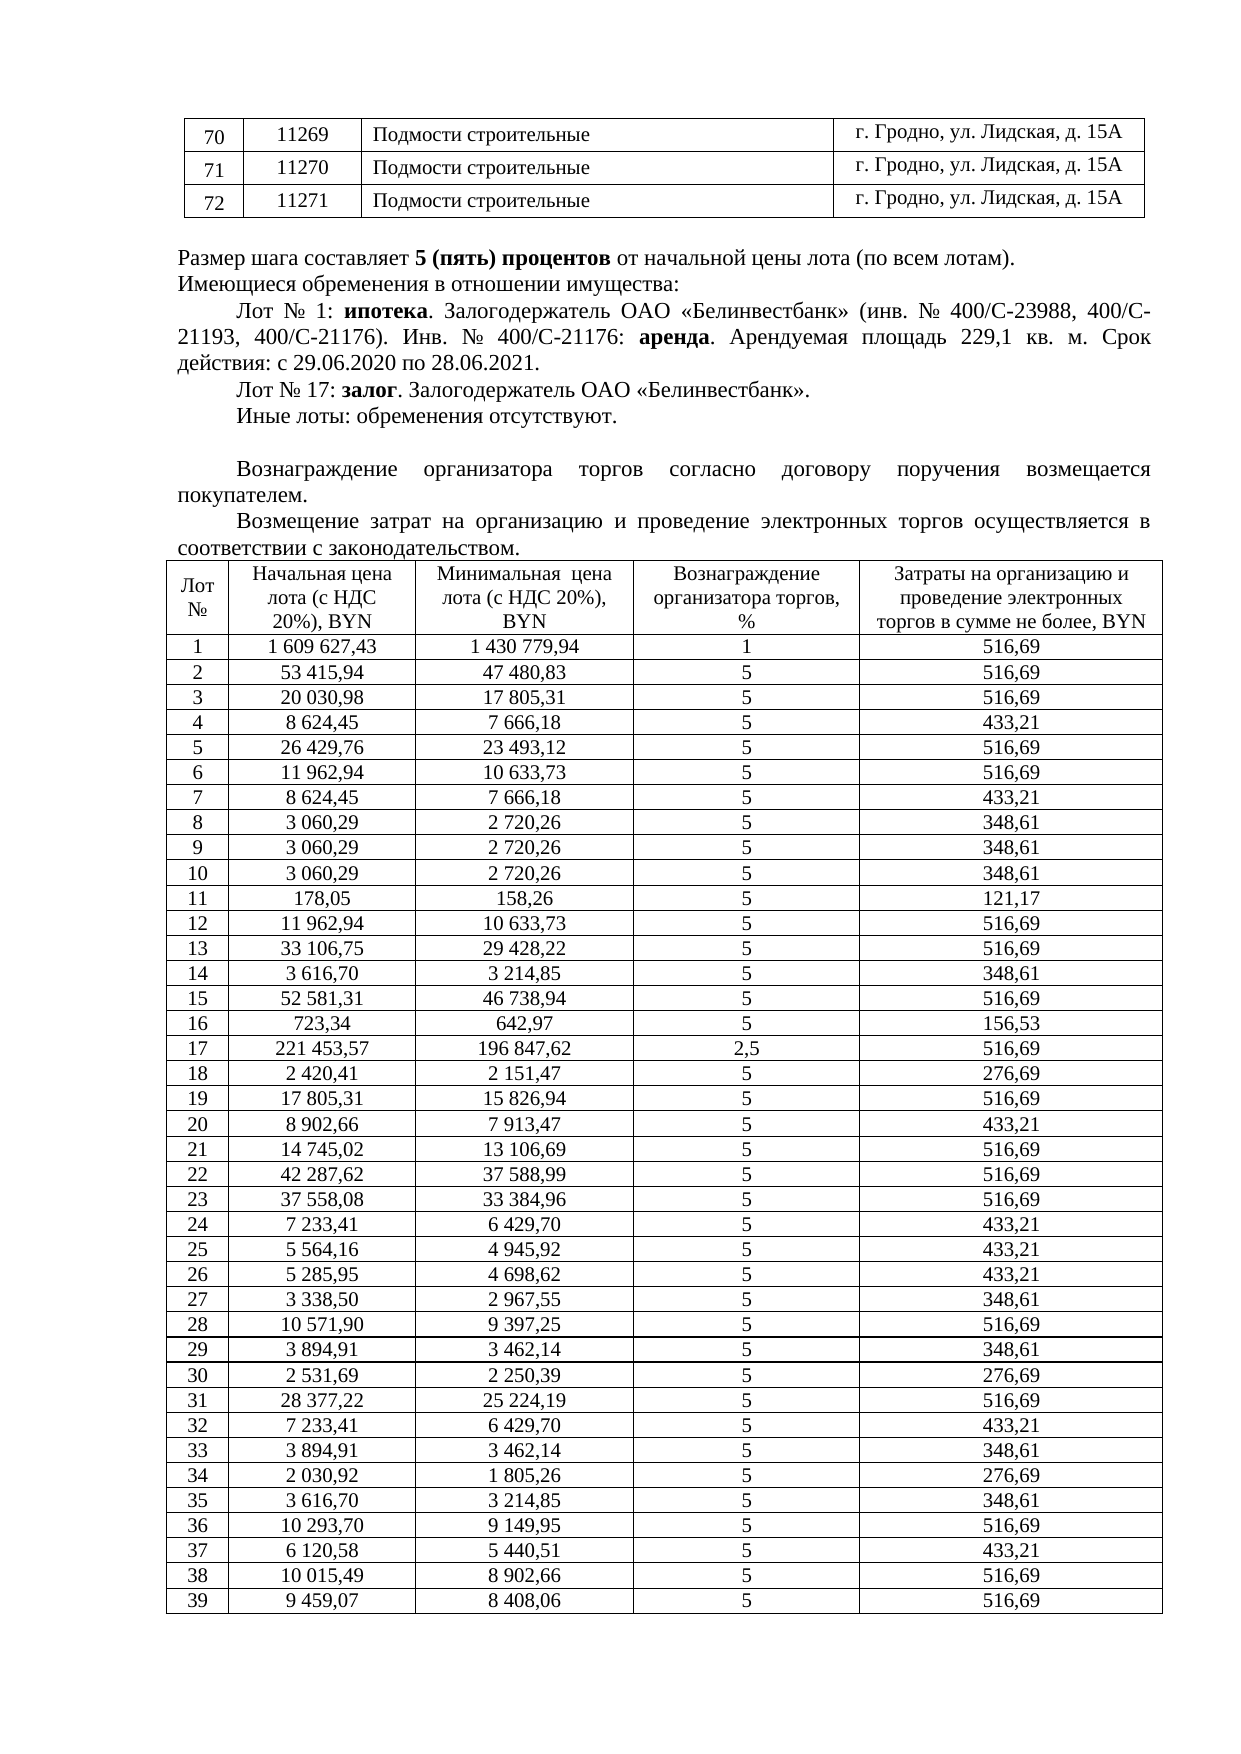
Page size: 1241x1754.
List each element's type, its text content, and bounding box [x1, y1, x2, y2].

table_cell 178,05 [229, 886, 415, 909]
table_cell 5 [634, 1589, 859, 1612]
table_cell 276,69 [860, 1463, 1162, 1487]
table_cell 17 [167, 1036, 228, 1060]
table_cell 25 224,19 [416, 1388, 633, 1412]
table_cell 3 616,70 [229, 961, 415, 985]
table_cell 348,61 [860, 1287, 1162, 1311]
table_cell 516,69 [860, 735, 1162, 759]
table_cell 5 [634, 936, 859, 960]
table_cell 6 [167, 760, 228, 784]
table_cell 516,69 [860, 936, 1162, 960]
table_cell 5 [634, 785, 859, 809]
table_cell 11271 [244, 185, 361, 217]
table_cell 642,97 [416, 1011, 633, 1035]
table_cell 2 [167, 660, 228, 684]
table_cell г. Гродно, ул. Лидская, д. 15А [834, 152, 1144, 184]
table_cell 7 913,47 [416, 1111, 633, 1136]
table_cell 348,61 [860, 810, 1162, 834]
table_cell 3 060,29 [229, 810, 415, 834]
table_cell 5 [634, 1338, 859, 1361]
table_cell 433,21 [860, 1237, 1162, 1261]
text Лот № 1: ипотека. Залогодержатель ОАО «Белинвестбанк» (инв. № 400/С-23988, 400/C-21193, 400/C-21176). Инв. № 400/C-21176: аренда. Арендуемая площадь 229,1 кв. м. Срок действия: с 29.06.2020 по 28.06.2021. [177, 297, 1152, 376]
table_cell 14 745,02 [229, 1137, 415, 1161]
table_cell 5 [634, 1413, 859, 1437]
table_cell 26 [167, 1262, 228, 1286]
table_cell 9 [167, 835, 228, 859]
table_cell 516,69 [860, 1388, 1162, 1412]
table_cell 3 214,85 [416, 1488, 633, 1512]
table_cell 8 408,06 [416, 1589, 633, 1612]
table_cell 70 [185, 119, 243, 151]
table_cell 29 [167, 1338, 228, 1361]
table_cell 23 493,12 [416, 735, 633, 759]
table_cell 17 805,31 [416, 685, 633, 709]
table_cell 11 962,94 [229, 911, 415, 935]
table_header Начальная цена лота (с НДС 20%), BYN [229, 561, 415, 633]
table_cell 5 [634, 1086, 859, 1110]
table_cell 8 624,45 [229, 710, 415, 734]
table_cell 2 720,26 [416, 860, 633, 884]
table_cell 13 [167, 936, 228, 960]
table_cell 5 [634, 1363, 859, 1387]
table_cell 3 214,85 [416, 961, 633, 985]
table_cell 38 [167, 1563, 228, 1587]
table_cell 19 [167, 1086, 228, 1110]
table_cell 5 285,95 [229, 1262, 415, 1286]
table_cell 6 120,58 [229, 1538, 415, 1562]
table_cell 11 [167, 886, 228, 909]
table_cell 10 293,70 [229, 1513, 415, 1537]
table_cell 46 738,94 [416, 986, 633, 1010]
table_cell 5 [634, 760, 859, 784]
table_cell 156,53 [860, 1011, 1162, 1035]
table_cell 3 462,14 [416, 1438, 633, 1462]
table_cell 37 588,99 [416, 1162, 633, 1186]
table_cell 18 [167, 1061, 228, 1085]
table_cell 20 030,98 [229, 685, 415, 709]
table_cell 5 [634, 1513, 859, 1537]
table_cell 37 558,08 [229, 1187, 415, 1211]
table_cell 10 633,73 [416, 911, 633, 935]
table_cell Подмости строительные [362, 185, 833, 217]
table_cell 31 [167, 1388, 228, 1412]
table_cell 33 [167, 1438, 228, 1462]
table_cell 8 902,66 [416, 1563, 633, 1587]
table_cell 196 847,62 [416, 1036, 633, 1060]
table_cell 2 151,47 [416, 1061, 633, 1085]
table_cell 1 [167, 635, 228, 658]
table_cell 433,21 [860, 1212, 1162, 1236]
table_cell 516,69 [860, 911, 1162, 935]
table_cell 516,69 [860, 1036, 1162, 1060]
table_cell 5 [634, 1137, 859, 1161]
table_cell 516,69 [860, 1086, 1162, 1110]
table_cell 5 [634, 1287, 859, 1311]
table_cell 8 624,45 [229, 785, 415, 809]
table_cell 14 [167, 961, 228, 985]
text Имеющиеся обременения в отношении имущества: [177, 270, 1152, 297]
table_cell 5 [634, 961, 859, 985]
table_cell 516,69 [860, 760, 1162, 784]
table_cell 2 720,26 [416, 810, 633, 834]
table_cell 7 233,41 [229, 1212, 415, 1236]
table_cell 12 [167, 911, 228, 935]
table_cell 23 [167, 1187, 228, 1211]
table_cell 7 666,18 [416, 710, 633, 734]
table_cell 11269 [244, 119, 361, 151]
table_cell 5 [634, 810, 859, 834]
table_cell 5 [634, 1187, 859, 1211]
table_cell 10 633,73 [416, 760, 633, 784]
table_cell 5 [634, 835, 859, 859]
text Лот № 17: залог. Залогодержатель ОАО «Белинвестбанк». [177, 376, 1152, 402]
table_cell 9 397,25 [416, 1312, 633, 1336]
table_cell 276,69 [860, 1061, 1162, 1085]
table_cell 433,21 [860, 1538, 1162, 1562]
table_cell 5 [634, 860, 859, 884]
table_cell 5 [634, 710, 859, 734]
table_cell 5 [634, 1011, 859, 1035]
table_cell 4 945,92 [416, 1237, 633, 1261]
table_cell 5 [634, 1488, 859, 1512]
table_cell 11270 [244, 152, 361, 184]
table_cell 516,69 [860, 1162, 1162, 1186]
table_cell 52 581,31 [229, 986, 415, 1010]
table_cell 16 [167, 1011, 228, 1035]
table_cell 7 666,18 [416, 785, 633, 809]
table_header Вознаграждение организатора торгов, % [634, 561, 859, 633]
table_cell 3 894,91 [229, 1438, 415, 1462]
table_header Минимальная цена лота (с НДС 20%), BYN [416, 561, 633, 633]
text Возмещение затрат на организацию и проведение электронных торгов осуществляется в соответствии с законодательством. [177, 507, 1152, 560]
table_cell 47 480,83 [416, 660, 633, 684]
table_cell 30 [167, 1363, 228, 1387]
table_cell 4 698,62 [416, 1262, 633, 1286]
table_cell 348,61 [860, 1338, 1162, 1361]
table_cell 5 [634, 911, 859, 935]
table_cell 5 [634, 1463, 859, 1487]
table_cell 10 015,49 [229, 1563, 415, 1587]
table_cell 15 826,94 [416, 1086, 633, 1110]
table_cell 35 [167, 1488, 228, 1512]
table_cell 2 720,26 [416, 835, 633, 859]
table_cell 3 [167, 685, 228, 709]
table_cell 33 384,96 [416, 1187, 633, 1211]
table_cell 5 [634, 1262, 859, 1286]
table_cell 8 [167, 810, 228, 834]
table_cell 516,69 [860, 1187, 1162, 1211]
table_cell 25 [167, 1237, 228, 1261]
table_cell 5 [634, 1212, 859, 1236]
table_cell 276,69 [860, 1363, 1162, 1387]
table_cell 5 [634, 886, 859, 909]
table_cell 1 805,26 [416, 1463, 633, 1487]
text Размер шага составляет 5 (пять) процентов от начальной цены лота (по всем лотам). [177, 244, 1152, 270]
table_cell 516,69 [860, 1589, 1162, 1612]
table_cell 5 440,51 [416, 1538, 633, 1562]
table_cell 26 429,76 [229, 735, 415, 759]
table_cell 516,69 [860, 1312, 1162, 1336]
table_cell 2 030,92 [229, 1463, 415, 1487]
table_cell 5 [634, 1438, 859, 1462]
table_cell 10 [167, 860, 228, 884]
table_cell 3 616,70 [229, 1488, 415, 1512]
table_cell 1 609 627,43 [229, 635, 415, 658]
table_cell 7 233,41 [229, 1413, 415, 1437]
table_cell 11 962,94 [229, 760, 415, 784]
table_cell 433,21 [860, 710, 1162, 734]
table_cell 433,21 [860, 1413, 1162, 1437]
table_cell 516,69 [860, 660, 1162, 684]
table_cell 28 377,22 [229, 1388, 415, 1412]
table_cell 24 [167, 1212, 228, 1236]
table_cell 5 [634, 1538, 859, 1562]
table_cell 3 462,14 [416, 1338, 633, 1361]
table_cell 17 805,31 [229, 1086, 415, 1110]
table_cell 516,69 [860, 1137, 1162, 1161]
table_cell 20 [167, 1111, 228, 1136]
table_cell 39 [167, 1589, 228, 1612]
table_cell 5 [634, 1388, 859, 1412]
text Иные лоты: обременения отсутствуют. [177, 402, 1152, 428]
table_cell 158,26 [416, 886, 633, 909]
table_cell 3 894,91 [229, 1338, 415, 1361]
table_cell 6 429,70 [416, 1212, 633, 1236]
table_cell 32 [167, 1413, 228, 1437]
table_cell 516,69 [860, 1513, 1162, 1537]
table_cell 28 [167, 1312, 228, 1336]
table_cell 3 338,50 [229, 1287, 415, 1311]
table_cell 72 [185, 185, 243, 217]
table_header Затраты на организацию и проведение электронных торгов в сумме не более, BYN [860, 561, 1162, 633]
table_cell 29 428,22 [416, 936, 633, 960]
table_cell 121,17 [860, 886, 1162, 909]
table_cell 5 [634, 660, 859, 684]
table_cell 5 [634, 986, 859, 1010]
table_cell 348,61 [860, 860, 1162, 884]
table_cell Подмости строительные [362, 152, 833, 184]
table_cell 433,21 [860, 1111, 1162, 1136]
table_cell 348,61 [860, 835, 1162, 859]
table_cell 53 415,94 [229, 660, 415, 684]
table_cell 2 531,69 [229, 1363, 415, 1387]
table_cell 3 060,29 [229, 835, 415, 859]
table_cell 5 [634, 685, 859, 709]
table_cell 10 571,90 [229, 1312, 415, 1336]
table_cell 2 967,55 [416, 1287, 633, 1311]
table_cell 9 149,95 [416, 1513, 633, 1537]
table_cell 36 [167, 1513, 228, 1537]
table_cell 723,34 [229, 1011, 415, 1035]
table_cell 15 [167, 986, 228, 1010]
table_cell 348,61 [860, 1488, 1162, 1512]
table_cell 7 [167, 785, 228, 809]
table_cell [834, 119, 1144, 151]
table_cell 42 287,62 [229, 1162, 415, 1186]
table_cell 21 [167, 1137, 228, 1161]
table_cell 5 [634, 1237, 859, 1261]
table_cell г. Гродно, ул. Лидская, д. 15А [834, 185, 1144, 217]
table_cell 2 250,39 [416, 1363, 633, 1387]
table_cell 6 429,70 [416, 1413, 633, 1437]
table_cell 516,69 [860, 635, 1162, 658]
table_cell 5 [634, 1312, 859, 1336]
table_cell 2,5 [634, 1036, 859, 1060]
table_cell 516,69 [860, 685, 1162, 709]
table_header Лот № [167, 561, 228, 633]
table_cell 348,61 [860, 1438, 1162, 1462]
table_cell 3 060,29 [229, 860, 415, 884]
table_cell 433,21 [860, 785, 1162, 809]
table_cell 516,69 [860, 1563, 1162, 1587]
table_cell 5 [167, 735, 228, 759]
table_cell 5 [634, 735, 859, 759]
table_cell 8 902,66 [229, 1111, 415, 1136]
table_cell 4 [167, 710, 228, 734]
text Вознаграждение организатора торгов согласно договору поручения возмещается покупателем. [177, 455, 1152, 507]
table_cell 34 [167, 1463, 228, 1487]
table_cell Подмости строительные [362, 119, 833, 151]
table_cell 348,61 [860, 961, 1162, 985]
table_cell 5 564,16 [229, 1237, 415, 1261]
table_cell 1 430 779,94 [416, 635, 633, 658]
table_cell 516,69 [860, 986, 1162, 1010]
table_cell 5 [634, 1111, 859, 1136]
table_cell 33 106,75 [229, 936, 415, 960]
table_cell 5 [634, 1061, 859, 1085]
table_cell 5 [634, 1563, 859, 1587]
table_cell 37 [167, 1538, 228, 1562]
table_cell 27 [167, 1287, 228, 1311]
table_cell 2 420,41 [229, 1061, 415, 1085]
table_cell 433,21 [860, 1262, 1162, 1286]
table_cell 22 [167, 1162, 228, 1186]
table_cell 13 106,69 [416, 1137, 633, 1161]
table_cell 221 453,57 [229, 1036, 415, 1060]
table_cell 9 459,07 [229, 1589, 415, 1612]
table_cell 1 [634, 635, 859, 658]
table_cell 71 [185, 152, 243, 184]
table_cell 5 [634, 1162, 859, 1186]
